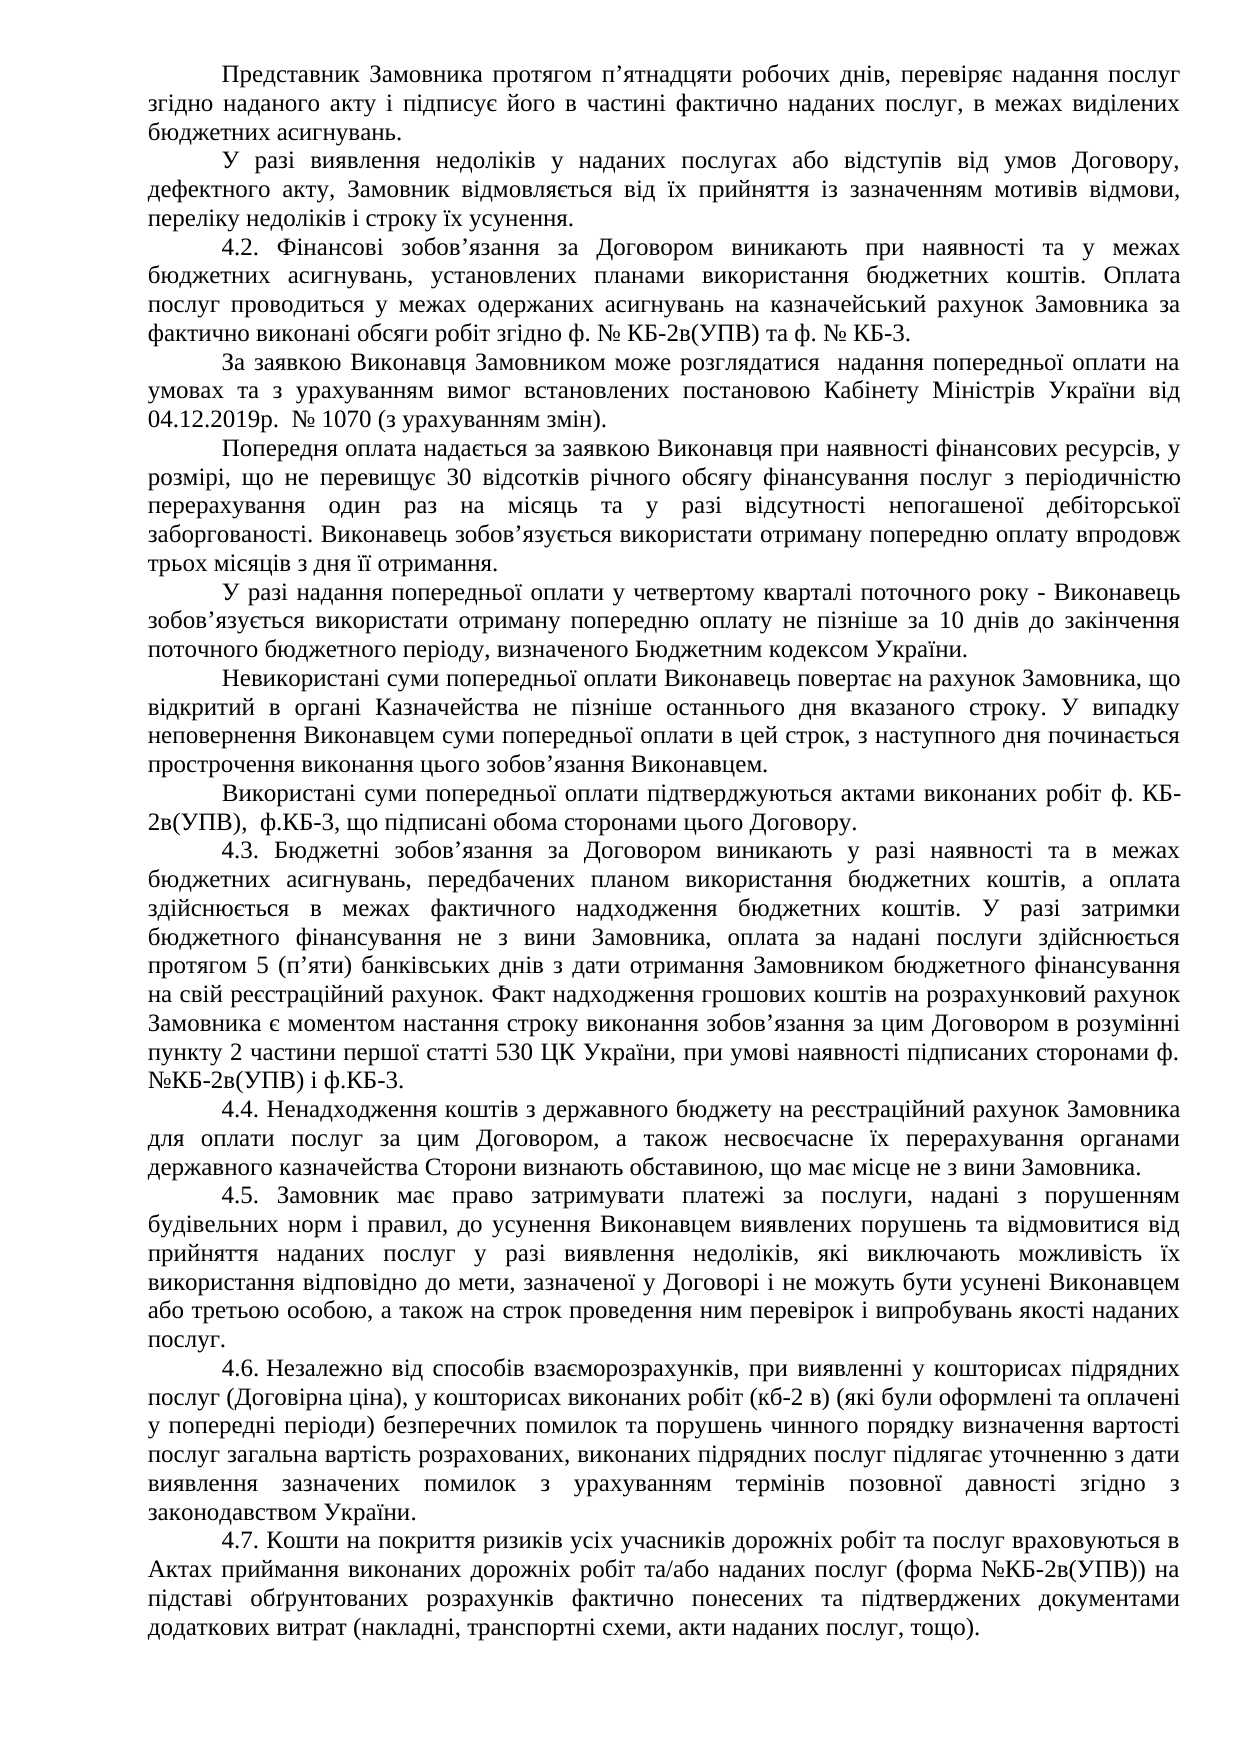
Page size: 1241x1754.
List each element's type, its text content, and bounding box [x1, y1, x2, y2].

text 4.3. Бюджетні зобов’язання за Договором виникають у разі наявності та в межах бюджетних асигнувань, передбачених планом використання бюджетних коштів, а оплата здійснюється в межах фактичного надходження бюджетних коштів. У разі затримки бюджетного фінансування не з вини Замовника, оплата за надані послуги здійснюється протягом 5 (п’яти) банківських днів з дати отримання Замовником бюджетного фінансування на свій реєстраційний рахунок. Факт надходження грошових коштів на розрахунковий рахунок Замовника є моментом настання строку виконання зобов’язання за цим Договором в розумінні пункту 2 частини першої статті 530 ЦК України, при умові наявності підписаних сторонами ф. №КБ-2в(УПВ) і ф.КБ-3. [148, 835, 1181, 1094]
text Попередня оплата надається за заявкою Виконавця при наявності фінансових ресурсів, у розмірі, що не перевищує 30 відсотків річного обсягу фінансування послуг з періодичністю перерахування один раз на місяць та у разі відсутності непогашеної дебіторської заборгованості. Виконавець зобов’язується використати отриману попередню оплату впродовж трьох місяців з дня її отримання. [148, 433, 1181, 577]
text 4.2. Фінансові зобов’язання за Договором виникають при наявності та у межах бюджетних асигнувань, установлених планами використання бюджетних коштів. Оплата послуг проводиться у межах одержаних асигнувань на казначейський рахунок Замовника за фактично виконані обсяги робіт згідно ф. № КБ-2в(УПВ) та ф. № КБ-3. [148, 232, 1181, 347]
text У разі надання попередньої оплати у четвертому кварталі поточного року - Виконавець зобов’язується використати отриману попередню оплату не пізніше за 10 днів до закінчення поточного бюджетного періоду, визначеного Бюджетним кодексом України. [148, 577, 1181, 663]
text 4.5. Замовник має право затримувати платежі за послуги, надані з порушенням будівельних норм і правил, до усунення Виконавцем виявлених порушень та відмовитися від прийняття наданих послуг у разі виявлення недоліків, які виключають можливість їх використання відповідно до мети, зазначеної у Договорі і не можуть бути усунені Виконавцем або третьою особою, а також на строк проведення ним перевірок і випробувань якості наданих послуг. [148, 1180, 1181, 1353]
text У разі виявлення недоліків у наданих послугах або відступів від умов Договору, дефектного акту, Замовник відмовляється від їх прийняття із зазначенням мотивів відмови, переліку недоліків і строку їх усунення. [148, 145, 1181, 232]
list Незалежно від способів взаєморозрахунків, при виявленні у кошторисах підрядних послуг (Договірна ціна), у кошторисах виконаних робіт (кб-2 в) (які були оформлені та оплачені у попередні періоди) безперечних помилок та порушень чинного порядку визначення вартості послуг загальна вартість розрахованих, виконаних підрядних послуг підлягає уточненню з дати виявлення зазначених помилок з урахуванням термінів позовної давності згідно з законодавством України. [148, 1353, 1181, 1525]
text Використані суми попередньої оплати підтверджуються актами виконаних робіт ф. КБ-2в(УПВ), ф.КБ-3, що підписані обома сторонами цього Договору. [148, 778, 1181, 835]
text 4.7. Кошти на покриття ризиків усіх учасників дорожніх робіт та послуг враховуються в Актах приймання виконаних дорожніх робіт та/або наданих послуг (форма №КБ-2в(УПВ)) на підставі обґрунтованих розрахунків фактично понесених та підтверджених документами додаткових витрат (накладні, транспортні схеми, акти наданих послуг, тощо). [148, 1525, 1181, 1640]
subtitle За заявкою Виконавця Замовником може розглядатися надання попередньої оплати на умовах та з урахуванням вимог встановлених постановою Кабінету Міністрів України від 04.12.2019р. № 1070 (з урахуванням змін). [148, 347, 1181, 433]
text Невикористані суми попередньої оплати Виконавець повертає на рахунок Замовника, що відкритий в органі Казначейства не пізніше останнього дня вказаного строку. У випадку неповернення Виконавцем суми попередньої оплати в цей строк, з наступного дня починається прострочення виконання цього зобов’язання Виконавцем. [148, 663, 1181, 778]
text 4.4. Ненадходження коштів з державного бюджету на реєстраційний рахунок Замовника для оплати послуг за цим Договором, а також несвоєчасне їх перерахування органами державного казначейства Сторони визнають обставиною, що має місце не з вини Замовника. [148, 1094, 1181, 1180]
text Представник Замовника протягом п’ятнадцяти робочих днів, перевіряє надання послуг згідно наданого акту і підписує його в частині фактично наданих послуг, в межах виділених бюджетних асигнувань. [148, 59, 1181, 145]
